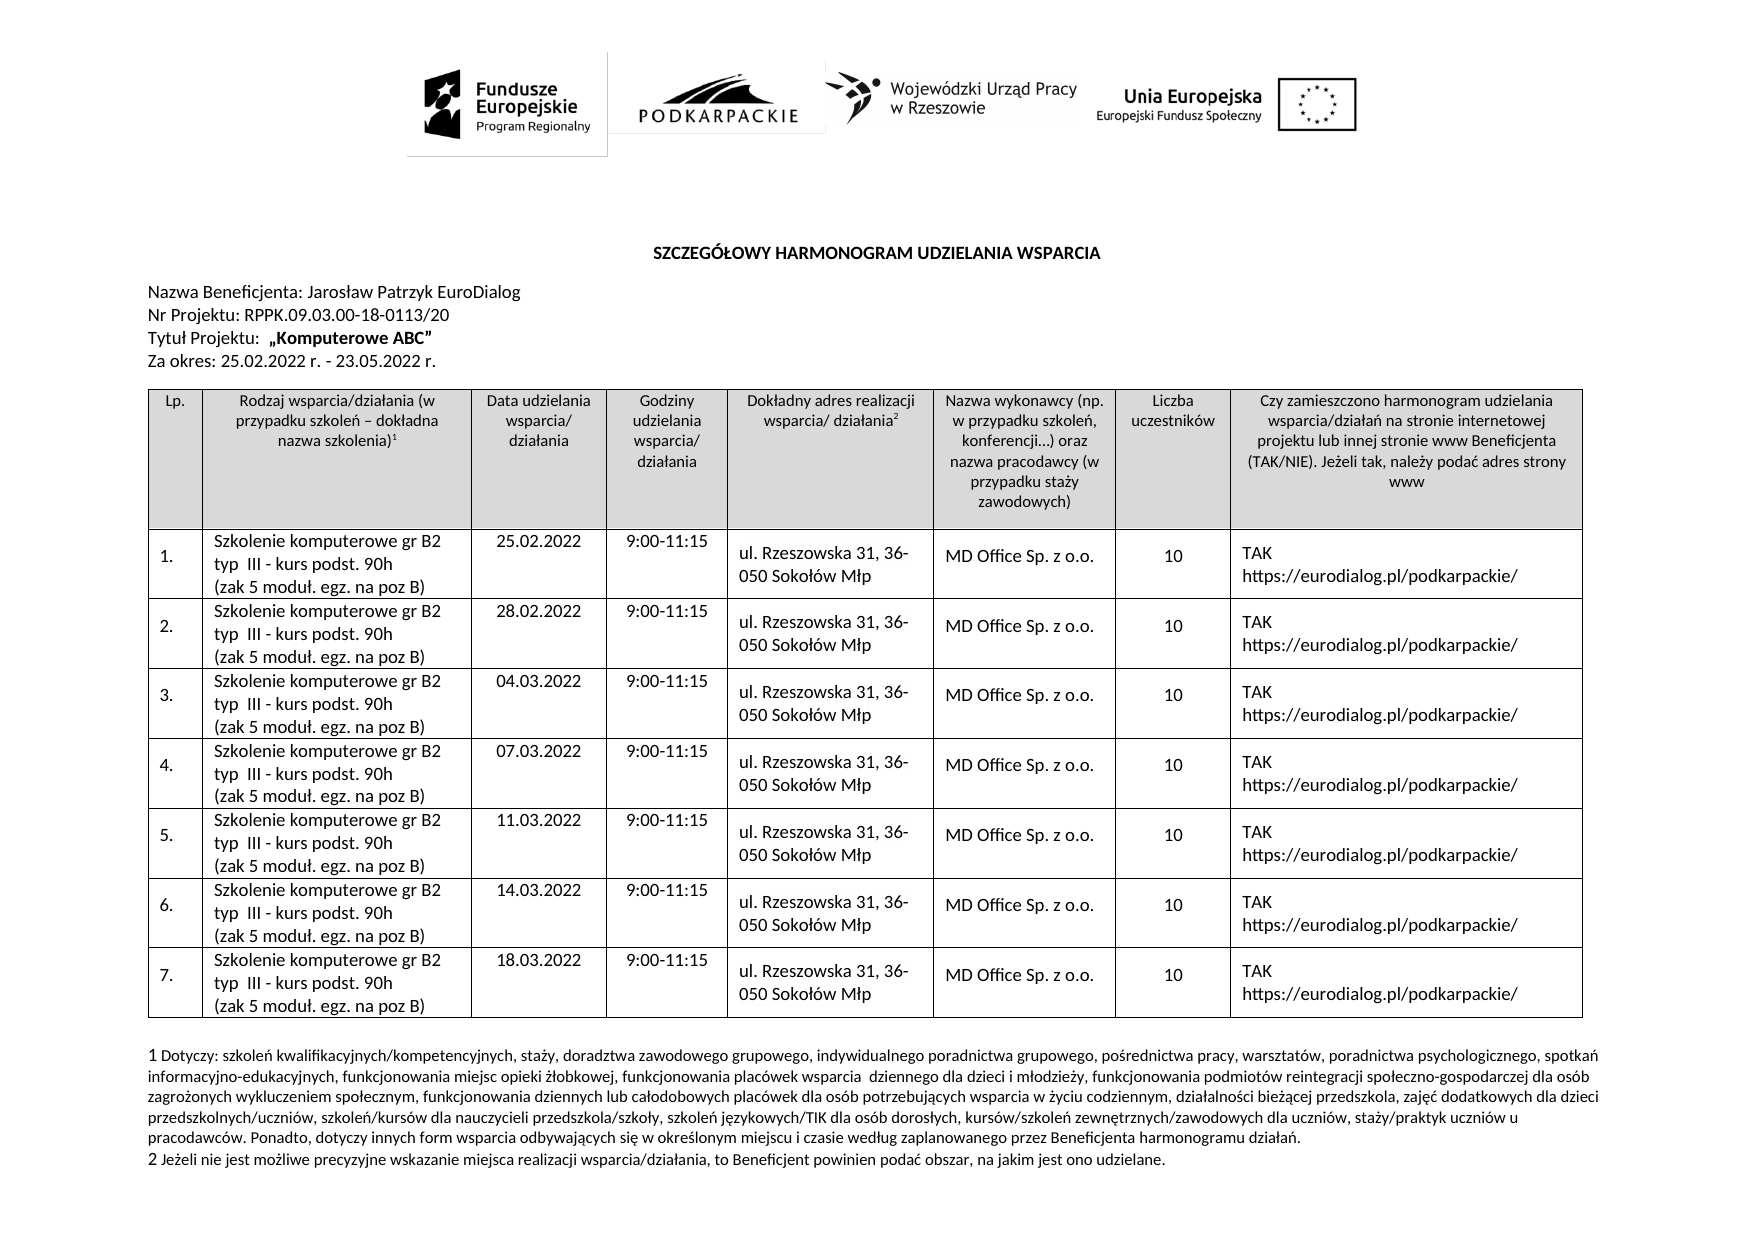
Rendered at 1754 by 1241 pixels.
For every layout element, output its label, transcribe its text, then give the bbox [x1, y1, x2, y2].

table_cell 9:00-11:15 [607, 530, 727, 598]
table_cell 10 [1116, 669, 1230, 738]
table_cell TAK https://eurodialog.pl/podkarpackie/ [1231, 669, 1582, 738]
table_cell 14.03.2022 [472, 879, 606, 947]
table_cell MD Office Sp. z o.o. [934, 879, 1115, 947]
table_cell 18.03.2022 [472, 948, 606, 1017]
table_header Godziny udzielania wsparcia/ działania [607, 390, 727, 528]
table_cell ul. Rzeszowska 31, 36-050 Sokołów Młp [728, 879, 933, 947]
table_header Liczba uczestników [1116, 390, 1230, 528]
table_cell 9:00-11:15 [607, 599, 727, 668]
table_cell ul. Rzeszowska 31, 36-050 Sokołów Młp [728, 599, 933, 668]
table_cell MD Office Sp. z o.o. [934, 809, 1115, 877]
table_cell Szkolenie komputerowe gr B2 typ III - kurs podst. 90h (zak 5 moduł. egz. na poz B) [203, 948, 471, 1017]
table_cell Szkolenie komputerowe gr B2 typ III - kurs podst. 90h (zak 5 moduł. egz. na poz B) [203, 809, 471, 877]
table_cell 11.03.2022 [472, 809, 606, 877]
table_cell 10 [1116, 739, 1230, 808]
table_cell 04.03.2022 [472, 669, 606, 738]
table_cell 10 [1116, 809, 1230, 877]
table_cell 10 [1116, 879, 1230, 947]
table_cell MD Office Sp. z o.o. [934, 948, 1115, 1017]
table_cell 5. [149, 809, 202, 877]
table_header Czy zamieszczono harmonogram udzielania wsparcia/działań na stronie internetowej projektu lub innej stronie www Beneficjenta (TAK/NIE). Jeżeli tak, należy podać adres strony www [1231, 390, 1582, 528]
table_cell 10 [1116, 530, 1230, 598]
table_header Rodzaj wsparcia/działania (w przypadku szkoleń – dokładna nazwa szkolenia) [203, 390, 471, 528]
table_cell 10 [1116, 599, 1230, 668]
table_cell Szkolenie komputerowe gr B2 typ III - kurs podst. 90h (zak 5 moduł. egz. na poz B) [203, 879, 471, 947]
table_cell Szkolenie komputerowe gr B2 typ III - kurs podst. 90h (zak 5 moduł. egz. na poz B) [203, 530, 471, 598]
table_cell MD Office Sp. z o.o. [934, 669, 1115, 738]
table_cell 6. [149, 879, 202, 947]
table_cell ul. Rzeszowska 31, 36-050 Sokołów Młp [728, 948, 933, 1017]
table_cell Szkolenie komputerowe gr B2 typ III - kurs podst. 90h (zak 5 moduł. egz. na poz B) [203, 669, 471, 738]
table_cell 07.03.2022 [472, 739, 606, 808]
table_cell 7. [149, 948, 202, 1017]
table_cell 1. [149, 530, 202, 598]
table_header Dokładny adres realizacji wsparcia/ działania [728, 390, 933, 528]
table_cell 9:00-11:15 [607, 948, 727, 1017]
picture [406, 51, 1375, 157]
table_cell Szkolenie komputerowe gr B2 typ III - kurs podst. 90h (zak 5 moduł. egz. na poz B) [203, 739, 471, 808]
table_cell TAK https://eurodialog.pl/podkarpackie/ [1231, 879, 1582, 947]
table_cell 9:00-11:15 [607, 739, 727, 808]
table_cell 2. [149, 599, 202, 668]
table_cell TAK https://eurodialog.pl/podkarpackie/ [1231, 948, 1582, 1017]
table_cell 10 [1116, 948, 1230, 1017]
table_header Lp. [149, 390, 202, 528]
table_cell ul. Rzeszowska 31, 36-050 Sokołów Młp [728, 739, 933, 808]
text SZCZEGÓŁOWY HARMONOGRAM UDZIELANIA WSPARCIA [148, 241, 1606, 264]
table_cell TAK https://eurodialog.pl/podkarpackie/ [1231, 599, 1582, 668]
table_cell TAK https://eurodialog.pl/podkarpackie/ [1231, 530, 1582, 598]
table_cell 9:00-11:15 [607, 809, 727, 877]
table_cell MD Office Sp. z o.o. [934, 599, 1115, 668]
table_cell Szkolenie komputerowe gr B2 typ III - kurs podst. 90h (zak 5 moduł. egz. na poz B) [203, 599, 471, 668]
table_cell TAK https://eurodialog.pl/podkarpackie/ [1231, 739, 1582, 808]
table_header Nazwa wykonawcy (np. w przypadku szkoleń, konferencji…) oraz nazwa pracodawcy (w przypadku staży zawodowych) [934, 390, 1115, 528]
table_cell 25.02.2022 [472, 530, 606, 598]
table_cell 4. [149, 739, 202, 808]
table_cell 9:00-11:15 [607, 669, 727, 738]
text Nazwa Beneficjenta: Jarosław Patrzyk EuroDialog Nr Projektu: RPPK.09.03.00-18-0113/20 Tytuł Projektu: „Komputerowe ABC” Za okres: 25.02.2022 r. - 23.05.2022 r. [148, 281, 1606, 372]
table_cell 28.02.2022 [472, 599, 606, 668]
table_cell MD Office Sp. z o.o. [934, 739, 1115, 808]
table_cell ul. Rzeszowska 31, 36-050 Sokołów Młp [728, 669, 933, 738]
table_cell MD Office Sp. z o.o. [934, 530, 1115, 598]
table_cell ul. Rzeszowska 31, 36-050 Sokołów Młp [728, 530, 933, 598]
table_header Data udzielania wsparcia/ działania [472, 390, 606, 528]
table_cell 9:00-11:15 [607, 879, 727, 947]
table_cell ul. Rzeszowska 31, 36-050 Sokołów Młp [728, 809, 933, 877]
table_cell 3. [149, 669, 202, 738]
table_cell TAK https://eurodialog.pl/podkarpackie/ [1231, 809, 1582, 877]
